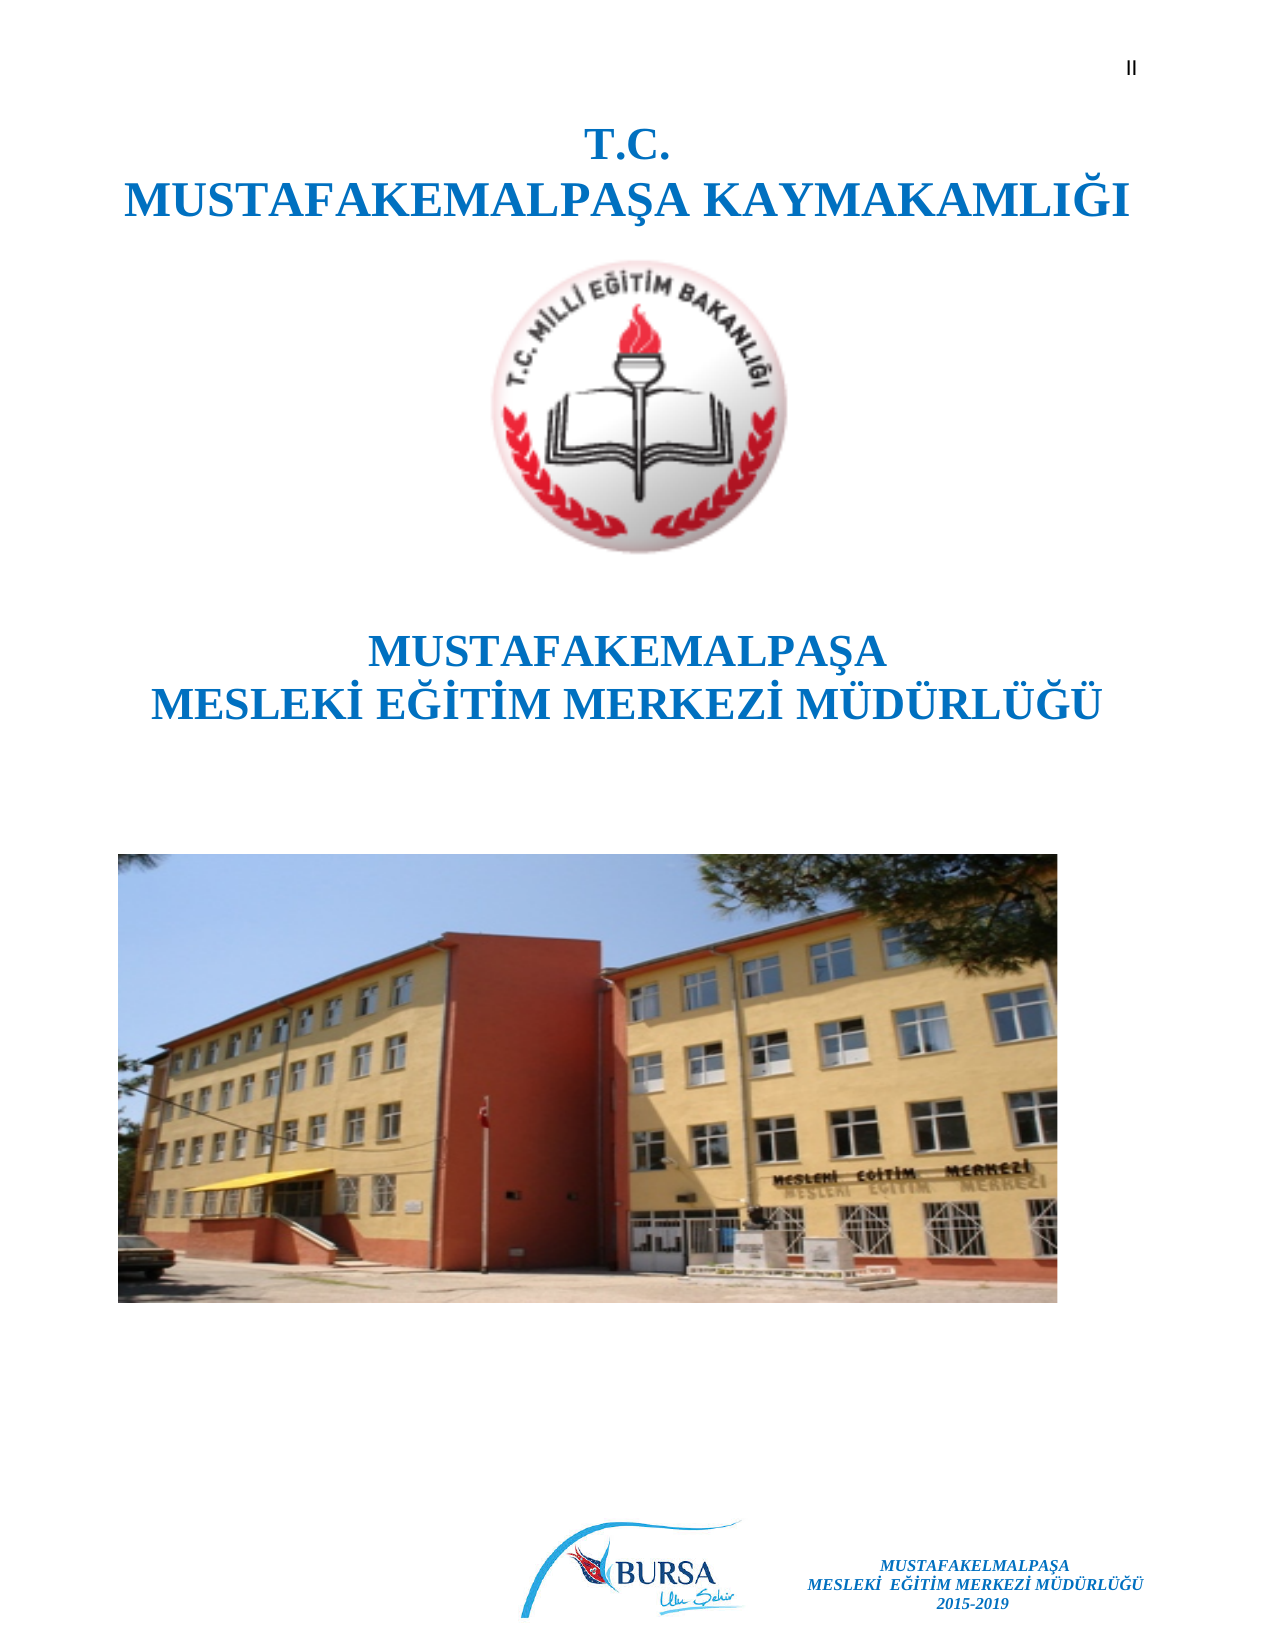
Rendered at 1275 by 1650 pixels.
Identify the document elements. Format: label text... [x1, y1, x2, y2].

text MUSTAFAKEMALPAŞA KAYMAKAMLIĞI [118, 169, 1137, 227]
picture [118, 854, 1058, 1303]
picture [471, 243, 806, 578]
text T.C. [118, 117, 1137, 169]
text MUSTAFAKEMALPAŞA [118, 624, 1137, 677]
text MESLEKİ EĞİTİM MERKEZİ MÜDÜRLÜĞÜ [118, 677, 1137, 729]
picture [506, 1518, 749, 1632]
